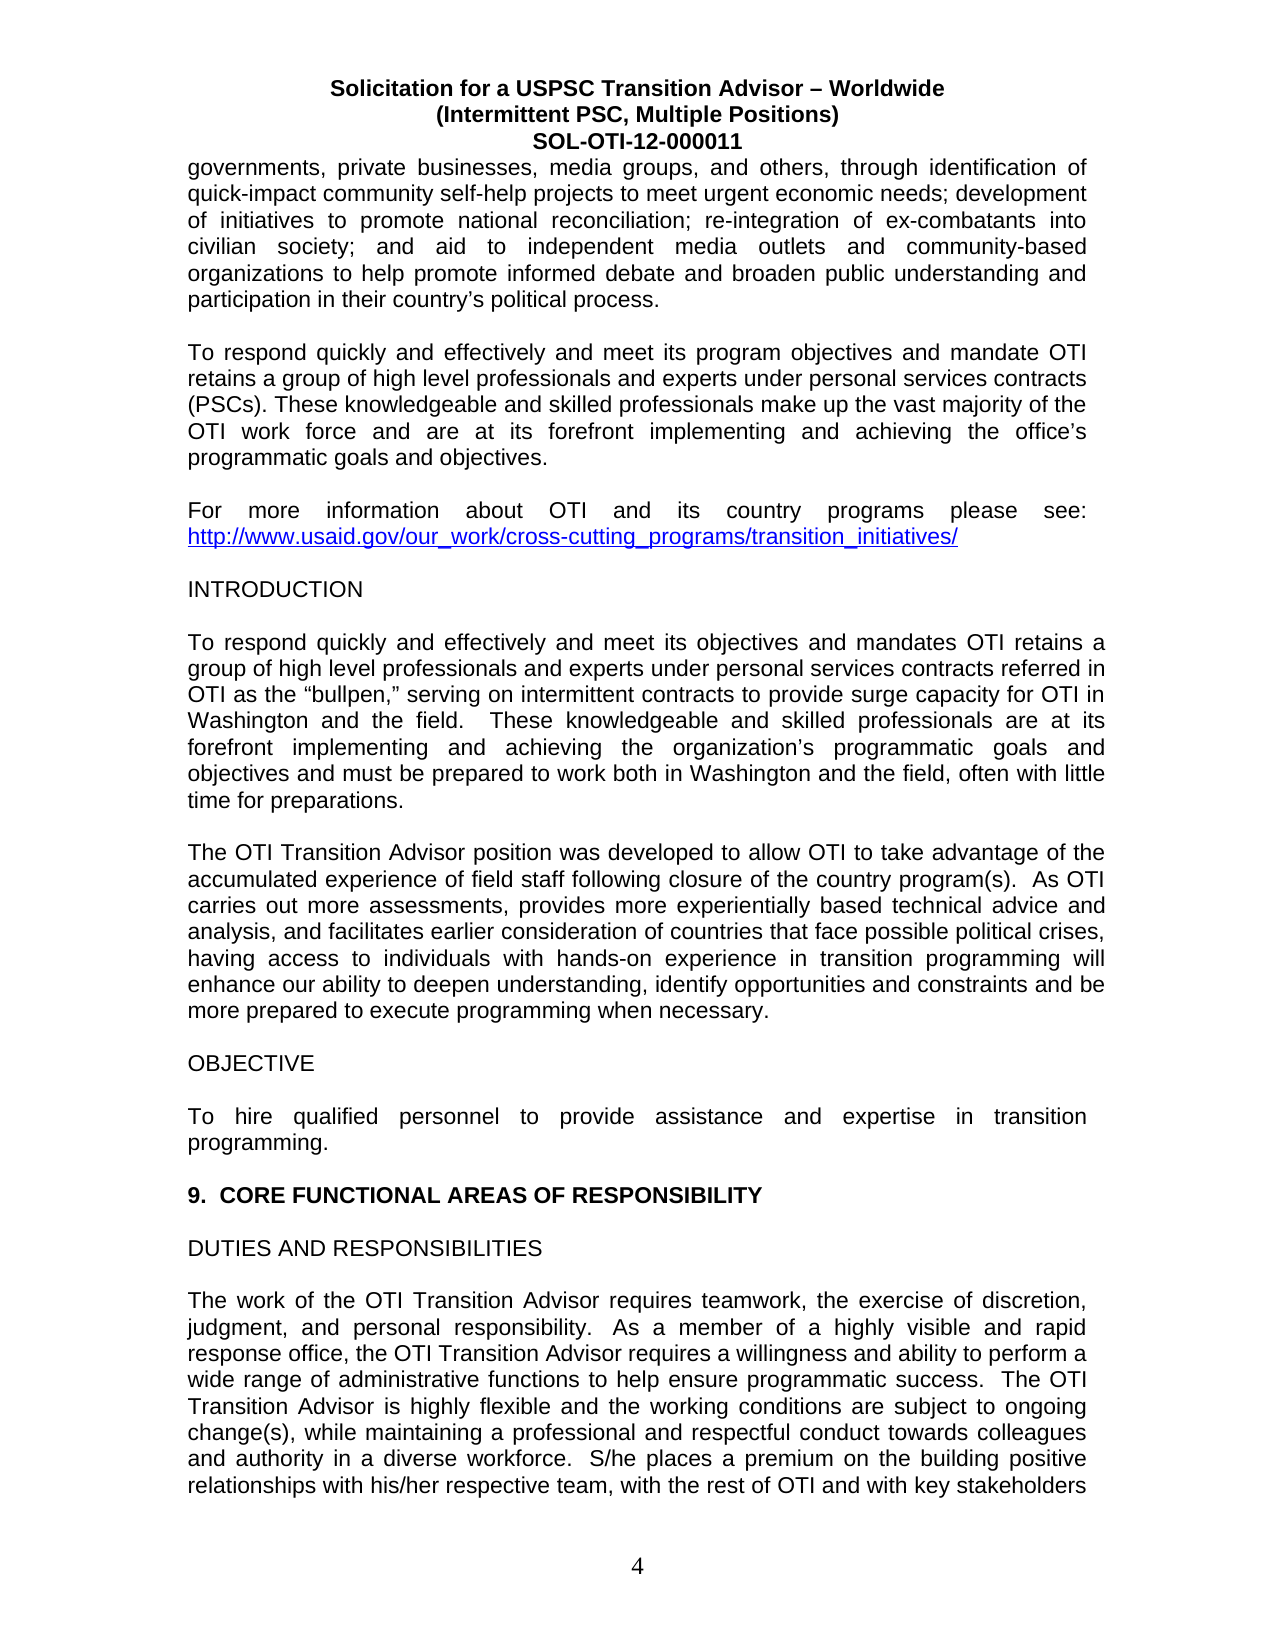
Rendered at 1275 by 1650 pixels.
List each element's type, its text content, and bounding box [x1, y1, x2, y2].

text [187, 1287, 1087, 1498]
text To hire qualified personnel to provide assistance and expertise in transition programming. [187, 1103, 1087, 1156]
text For more information about OTI and its country programs please see: http://www.usaid.gov/our_work/cross-cutting_programs/transition_initiatives/ [187, 497, 1087, 549]
text Introduction [187, 576, 1087, 602]
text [187, 154, 1087, 312]
text DUTIES RESPONSIBILITIES [187, 1234, 1087, 1261]
text The OTI Transition Advisor position was developed to allow OTI to take advantage of the accumulated experience of field staff following closure of the country program(s). As OTI carries out more assessments, provides more experientially based technical advice and analysis, and facilitates earlier consideration of countries that face possible political crises, having access to individuals with hands-on experience in transition programming will enhance our ability to deepen understanding, identify opportunities and constraints and be more prepared to execute programming when necessary. [187, 839, 1106, 1024]
text To respond quickly and effectively and meet its objectives and mandates OTI retains a group of high level professionals and experts under personal services contracts referred in OTI as the “bullpen,” serving on intermittent contracts to provide surge capacity for OTI in Washington and the field. These knowledgeable and skilled professionals are at its forefront implementing and achieving the organization’s programmatic goals and objectives and must be prepared to work both in Washington and the field, often with little time for preparations. [187, 628, 1106, 813]
text 9. CORE FUNCTIONAL AREAS OF RESPONSIBILITY [187, 1182, 1087, 1208]
text OBJECTIVE [187, 1050, 1087, 1076]
text To respond quickly and effectively and meet its program objectives and mandate OTI retains a group of high level professionals and experts under personal services contracts (PSCs). These knowledgeable and skilled professionals make up the vast majority of the OTI work force and are at its forefront implementing and achieving the office’s programmatic goals and objectives. [187, 338, 1087, 470]
